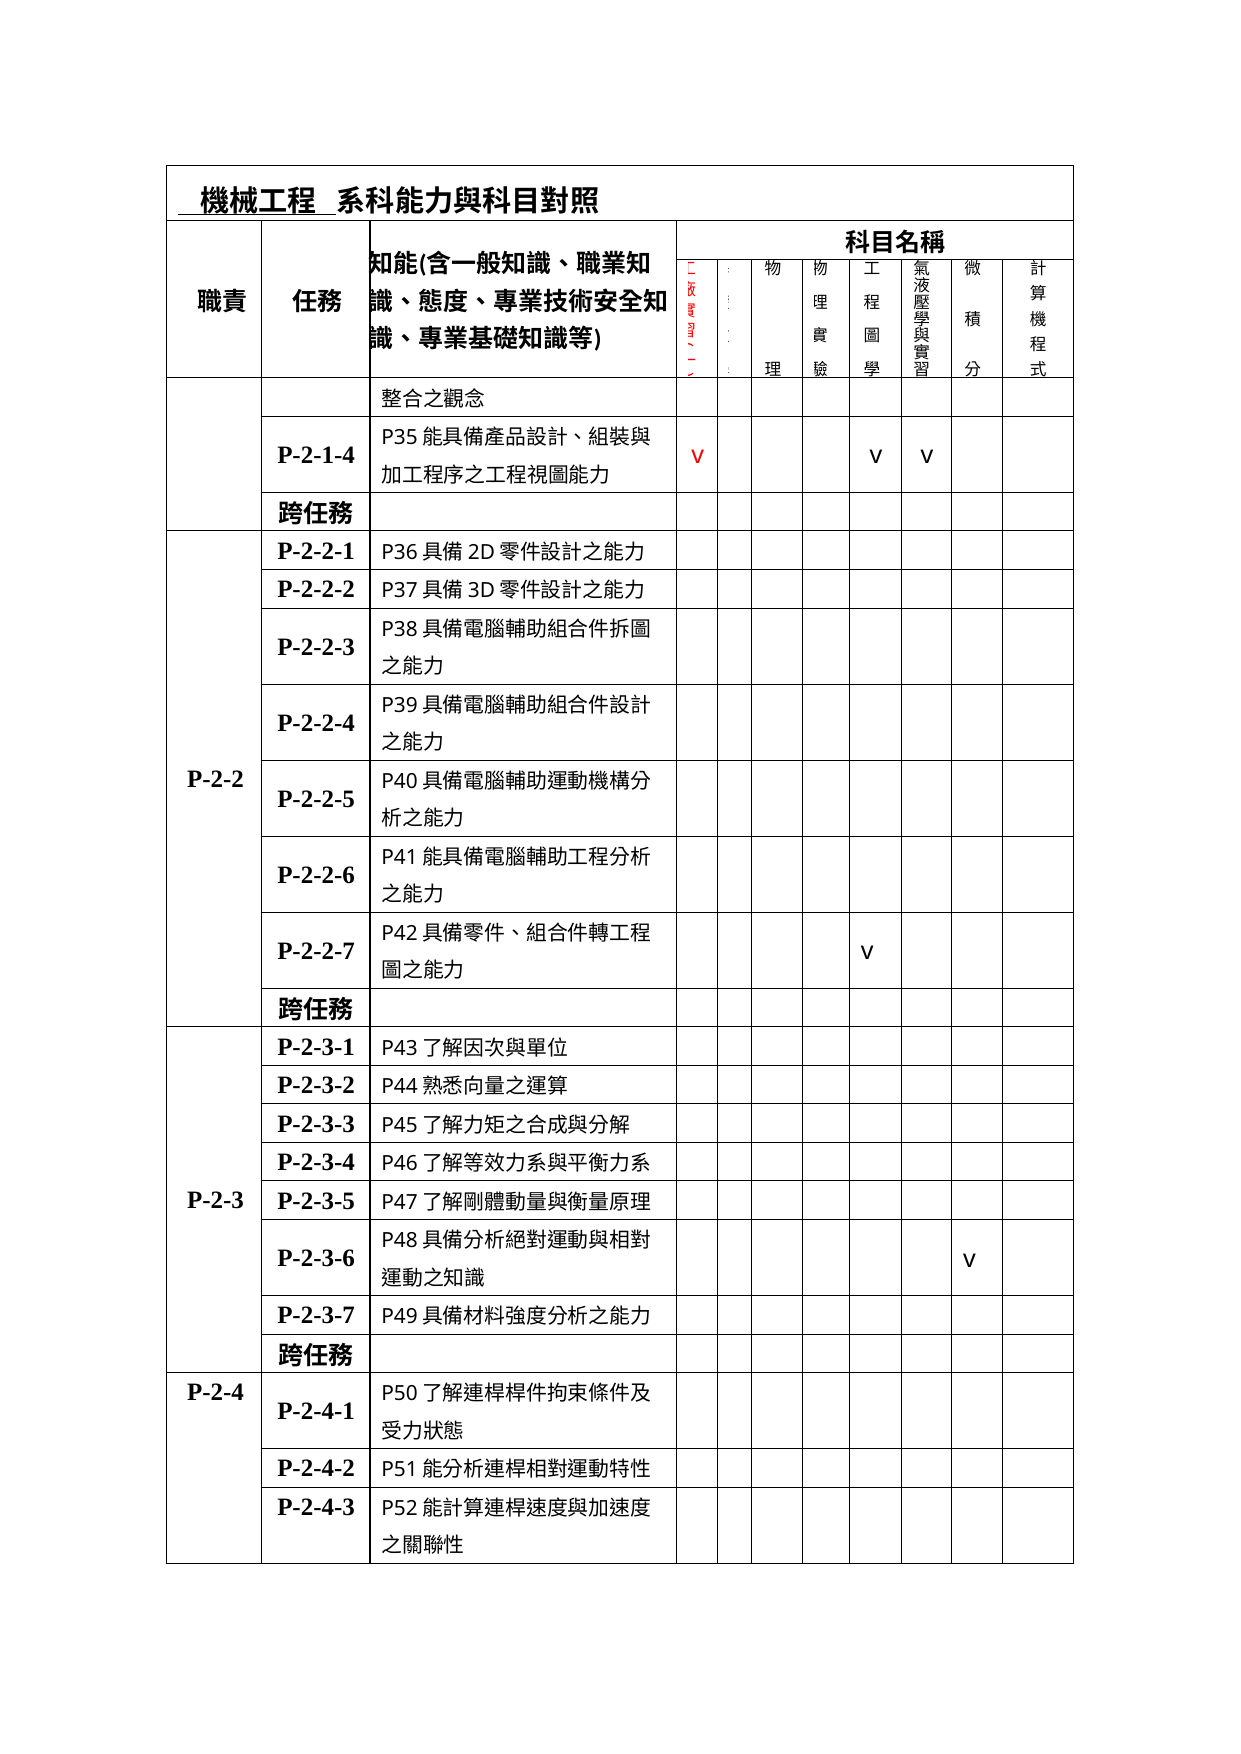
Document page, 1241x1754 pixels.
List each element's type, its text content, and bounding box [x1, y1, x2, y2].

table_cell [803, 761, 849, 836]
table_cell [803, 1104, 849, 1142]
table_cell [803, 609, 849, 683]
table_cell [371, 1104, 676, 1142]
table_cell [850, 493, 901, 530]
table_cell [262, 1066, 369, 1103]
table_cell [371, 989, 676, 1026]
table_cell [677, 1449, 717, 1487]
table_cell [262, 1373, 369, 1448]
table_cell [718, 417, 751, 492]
table_cell 微積分 [952, 260, 1002, 377]
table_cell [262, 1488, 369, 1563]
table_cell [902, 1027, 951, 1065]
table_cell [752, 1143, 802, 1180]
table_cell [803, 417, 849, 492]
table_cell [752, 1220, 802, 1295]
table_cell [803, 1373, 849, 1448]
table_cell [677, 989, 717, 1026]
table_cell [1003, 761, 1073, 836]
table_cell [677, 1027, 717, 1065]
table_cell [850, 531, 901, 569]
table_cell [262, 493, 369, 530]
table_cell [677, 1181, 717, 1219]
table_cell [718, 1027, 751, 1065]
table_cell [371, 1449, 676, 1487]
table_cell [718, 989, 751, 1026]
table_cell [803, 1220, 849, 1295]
table_cell 科目名稱 [677, 221, 1073, 259]
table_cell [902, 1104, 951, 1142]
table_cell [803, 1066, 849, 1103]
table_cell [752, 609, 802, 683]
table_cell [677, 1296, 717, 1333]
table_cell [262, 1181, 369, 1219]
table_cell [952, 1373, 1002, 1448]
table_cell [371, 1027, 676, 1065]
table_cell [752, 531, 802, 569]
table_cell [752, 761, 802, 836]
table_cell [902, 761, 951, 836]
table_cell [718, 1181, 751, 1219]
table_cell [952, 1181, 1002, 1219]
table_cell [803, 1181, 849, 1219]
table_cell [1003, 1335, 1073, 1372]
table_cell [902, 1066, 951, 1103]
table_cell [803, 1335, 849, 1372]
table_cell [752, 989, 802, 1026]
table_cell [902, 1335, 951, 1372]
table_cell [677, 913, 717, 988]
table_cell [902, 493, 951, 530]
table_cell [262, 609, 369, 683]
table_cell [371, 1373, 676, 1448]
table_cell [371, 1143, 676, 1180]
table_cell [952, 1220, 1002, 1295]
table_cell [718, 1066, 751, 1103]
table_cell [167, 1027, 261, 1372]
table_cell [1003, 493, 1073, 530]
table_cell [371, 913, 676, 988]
table_cell 知能(含一般知識、職業知識、態度、專業技術安全知識、專業基礎知識等) [371, 221, 676, 377]
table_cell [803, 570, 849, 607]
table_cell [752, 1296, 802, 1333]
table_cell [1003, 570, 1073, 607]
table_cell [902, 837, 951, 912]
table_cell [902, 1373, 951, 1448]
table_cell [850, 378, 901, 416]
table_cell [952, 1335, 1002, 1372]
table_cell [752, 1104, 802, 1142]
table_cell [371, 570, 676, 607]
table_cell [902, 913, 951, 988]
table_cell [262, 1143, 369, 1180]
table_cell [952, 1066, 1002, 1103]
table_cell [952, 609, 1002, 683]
table_header 機械工程 系科能力與科目對照 [167, 166, 1073, 220]
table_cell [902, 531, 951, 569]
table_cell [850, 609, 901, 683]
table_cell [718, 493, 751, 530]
table_cell 任務 [262, 221, 369, 377]
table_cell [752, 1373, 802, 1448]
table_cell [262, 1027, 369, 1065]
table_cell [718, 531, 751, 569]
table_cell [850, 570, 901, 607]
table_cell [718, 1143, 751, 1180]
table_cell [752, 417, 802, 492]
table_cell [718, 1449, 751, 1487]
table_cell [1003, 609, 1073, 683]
table_cell 計算機程式 [1003, 260, 1073, 377]
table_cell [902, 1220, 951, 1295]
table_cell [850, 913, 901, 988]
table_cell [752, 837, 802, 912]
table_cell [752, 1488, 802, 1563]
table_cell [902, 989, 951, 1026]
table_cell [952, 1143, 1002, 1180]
table_cell 工程圖學 [850, 260, 901, 377]
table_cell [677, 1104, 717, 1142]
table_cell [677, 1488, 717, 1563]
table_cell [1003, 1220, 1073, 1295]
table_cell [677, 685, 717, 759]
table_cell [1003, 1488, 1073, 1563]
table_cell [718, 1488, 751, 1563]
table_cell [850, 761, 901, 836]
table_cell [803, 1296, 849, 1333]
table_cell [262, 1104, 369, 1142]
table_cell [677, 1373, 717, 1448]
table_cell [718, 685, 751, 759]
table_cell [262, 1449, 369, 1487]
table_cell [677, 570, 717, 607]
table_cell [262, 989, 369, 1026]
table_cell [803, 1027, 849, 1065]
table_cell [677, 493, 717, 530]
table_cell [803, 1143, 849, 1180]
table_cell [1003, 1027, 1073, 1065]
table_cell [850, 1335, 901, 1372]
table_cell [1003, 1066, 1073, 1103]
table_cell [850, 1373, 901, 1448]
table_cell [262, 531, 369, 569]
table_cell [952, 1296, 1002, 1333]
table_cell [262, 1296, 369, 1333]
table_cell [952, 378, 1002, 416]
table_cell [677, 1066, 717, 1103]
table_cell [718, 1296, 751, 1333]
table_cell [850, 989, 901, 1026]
table_cell 基礎數學 [718, 260, 751, 377]
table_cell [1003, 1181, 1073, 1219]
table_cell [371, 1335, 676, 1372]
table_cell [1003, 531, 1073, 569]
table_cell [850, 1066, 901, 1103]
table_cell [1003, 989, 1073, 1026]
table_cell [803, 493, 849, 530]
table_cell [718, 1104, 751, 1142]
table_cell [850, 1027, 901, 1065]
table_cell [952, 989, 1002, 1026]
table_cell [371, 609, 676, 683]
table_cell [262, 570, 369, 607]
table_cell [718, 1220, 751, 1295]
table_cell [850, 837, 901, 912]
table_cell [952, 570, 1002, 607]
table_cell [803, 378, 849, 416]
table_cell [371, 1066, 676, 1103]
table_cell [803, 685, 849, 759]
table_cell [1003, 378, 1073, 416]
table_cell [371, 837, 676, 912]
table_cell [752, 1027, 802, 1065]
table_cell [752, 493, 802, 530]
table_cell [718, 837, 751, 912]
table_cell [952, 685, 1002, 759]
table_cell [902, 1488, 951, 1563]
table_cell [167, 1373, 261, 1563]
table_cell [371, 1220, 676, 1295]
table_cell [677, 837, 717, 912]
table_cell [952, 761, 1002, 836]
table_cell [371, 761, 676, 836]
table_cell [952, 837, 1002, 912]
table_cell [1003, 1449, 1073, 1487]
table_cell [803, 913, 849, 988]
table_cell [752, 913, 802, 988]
table_cell 物理 [752, 260, 802, 377]
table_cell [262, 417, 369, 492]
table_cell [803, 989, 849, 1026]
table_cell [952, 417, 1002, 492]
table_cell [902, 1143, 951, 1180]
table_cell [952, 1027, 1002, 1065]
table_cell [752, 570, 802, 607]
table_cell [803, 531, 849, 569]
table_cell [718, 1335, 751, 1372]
table_cell 物理實驗 [803, 260, 849, 377]
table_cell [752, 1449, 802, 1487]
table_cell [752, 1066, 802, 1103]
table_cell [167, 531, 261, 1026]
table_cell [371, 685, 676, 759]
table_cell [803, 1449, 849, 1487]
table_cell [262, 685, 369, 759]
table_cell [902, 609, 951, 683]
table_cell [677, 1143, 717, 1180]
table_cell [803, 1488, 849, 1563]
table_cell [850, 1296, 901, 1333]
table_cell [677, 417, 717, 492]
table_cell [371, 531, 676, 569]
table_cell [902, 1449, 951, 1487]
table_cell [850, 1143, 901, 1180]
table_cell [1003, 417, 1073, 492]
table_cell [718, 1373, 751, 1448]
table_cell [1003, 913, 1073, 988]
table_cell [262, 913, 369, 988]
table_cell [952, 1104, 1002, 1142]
table_cell 工廠實習(一)(二) [677, 260, 717, 377]
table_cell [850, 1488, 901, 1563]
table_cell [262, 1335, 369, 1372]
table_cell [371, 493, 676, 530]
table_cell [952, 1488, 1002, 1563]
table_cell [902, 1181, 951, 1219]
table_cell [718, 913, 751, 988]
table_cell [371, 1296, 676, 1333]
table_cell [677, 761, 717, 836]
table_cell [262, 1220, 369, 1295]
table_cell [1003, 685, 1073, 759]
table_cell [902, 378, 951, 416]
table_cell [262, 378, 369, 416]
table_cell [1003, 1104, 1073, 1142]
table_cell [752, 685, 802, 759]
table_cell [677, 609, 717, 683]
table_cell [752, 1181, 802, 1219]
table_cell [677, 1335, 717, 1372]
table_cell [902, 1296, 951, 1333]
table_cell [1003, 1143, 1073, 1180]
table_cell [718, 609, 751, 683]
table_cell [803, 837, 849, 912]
table_cell 職責 [167, 221, 261, 377]
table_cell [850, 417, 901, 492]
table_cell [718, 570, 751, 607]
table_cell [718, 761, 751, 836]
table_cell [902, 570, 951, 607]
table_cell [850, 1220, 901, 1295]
table_cell 氣液壓學與實習 [902, 260, 951, 377]
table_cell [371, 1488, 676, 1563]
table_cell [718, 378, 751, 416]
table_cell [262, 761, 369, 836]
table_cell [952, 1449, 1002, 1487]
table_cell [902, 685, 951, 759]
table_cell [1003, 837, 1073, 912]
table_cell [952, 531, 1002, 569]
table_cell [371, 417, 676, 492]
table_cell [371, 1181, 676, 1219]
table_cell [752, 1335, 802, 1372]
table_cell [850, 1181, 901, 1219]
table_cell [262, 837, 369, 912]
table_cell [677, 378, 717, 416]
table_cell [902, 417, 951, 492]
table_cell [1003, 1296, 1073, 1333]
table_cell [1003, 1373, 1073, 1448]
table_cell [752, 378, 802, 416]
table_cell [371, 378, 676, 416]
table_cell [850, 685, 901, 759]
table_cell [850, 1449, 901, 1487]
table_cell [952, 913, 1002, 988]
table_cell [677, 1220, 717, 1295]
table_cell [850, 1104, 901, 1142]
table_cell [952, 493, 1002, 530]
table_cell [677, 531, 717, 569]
